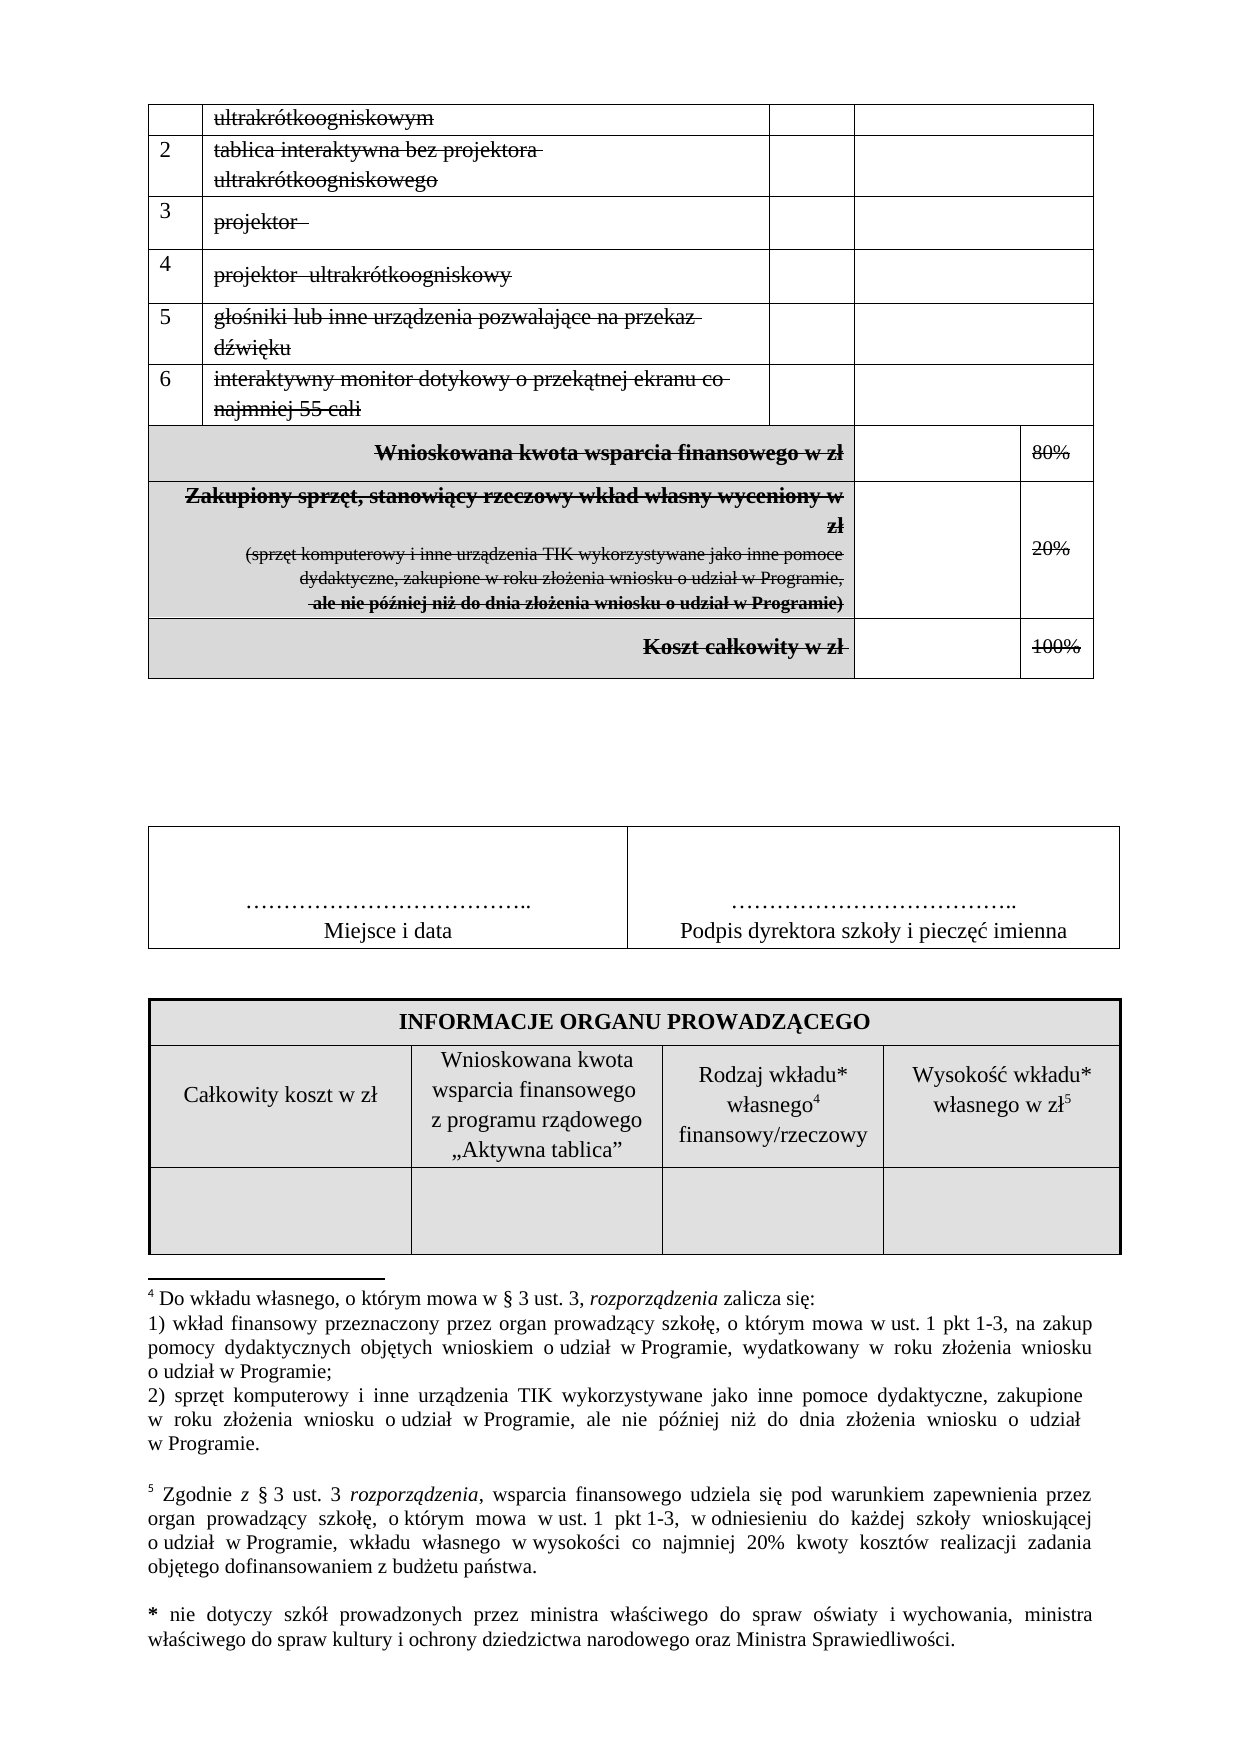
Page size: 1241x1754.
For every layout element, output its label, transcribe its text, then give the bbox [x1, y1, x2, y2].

table_cell [855, 250, 1093, 302]
table_cell 4 [149, 250, 202, 302]
table_cell 80% [1021, 426, 1093, 481]
table_cell [412, 1168, 662, 1254]
table_header ……………………………….. Miejsce i data [149, 827, 627, 948]
table_cell głośniki lub inne urządzenia pozwalające na przekaz dźwięku [203, 304, 769, 364]
table_cell 5 [149, 304, 202, 364]
table_cell [663, 1168, 883, 1254]
table_cell [151, 1168, 411, 1254]
table_cell [884, 1168, 1119, 1254]
table_cell projektor [203, 197, 769, 249]
table_cell [855, 136, 1093, 196]
table_cell Wnioskowana kwota wsparcia finansowego w zł [149, 426, 854, 481]
table_cell tablica interaktywna bez projektora ultrakrótkoogniskowego [203, 136, 769, 196]
table_cell [855, 197, 1093, 249]
table_cell [855, 105, 1093, 135]
table_cell [855, 619, 1020, 678]
table_header INFORMACJE ORGANU PROWADZĄCEGO [151, 1001, 1119, 1045]
table_cell 20% [1021, 482, 1093, 617]
table_cell [770, 250, 854, 302]
table_cell Wysokość wkładu* własnego w zł [884, 1046, 1119, 1167]
table_cell Koszt całkowity w zł [149, 619, 854, 678]
table_cell 1 [149, 105, 202, 135]
table_cell 3 [149, 197, 202, 249]
table_cell projektor ultrakrótkoogniskowy [203, 250, 769, 302]
table_cell [770, 365, 854, 425]
table_cell Wnioskowana kwota wsparcia finansowego z programu rządowego „Aktywna tablica” [412, 1046, 662, 1167]
table_cell [855, 426, 1020, 481]
table_cell Całkowity koszt w zł [151, 1046, 411, 1167]
table_cell [770, 197, 854, 249]
table_cell Rodzaj wkładu* własnego finansowy/rzeczowy [663, 1046, 883, 1167]
table_cell [770, 105, 854, 135]
table_header ……………………………….. Podpis dyrektora szkoły i pieczęć imienna [628, 827, 1119, 948]
table_cell 2 [149, 136, 202, 196]
table_cell interaktywny monitor dotykowy o przekątnej ekranu co najmniej 55 cali [203, 365, 769, 425]
table_cell [855, 365, 1093, 425]
table_cell [770, 304, 854, 364]
table_cell 100% [1021, 619, 1093, 678]
table_cell Zakupiony sprzęt, stanowiący rzeczowy wkład własny wyceniony w zł (sprzęt komputerowy i inne urządzenia TIK wykorzystywane jako inne pomoce dydaktyczne, zakupione w roku złożenia wniosku o udział w Programie, ale nie później niż do dnia złożenia wniosku o udział w Programie) [149, 482, 854, 617]
table_cell 6 [149, 365, 202, 425]
table_cell [855, 482, 1020, 617]
table_cell [770, 136, 854, 196]
table_cell [855, 304, 1093, 364]
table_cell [203, 105, 769, 135]
